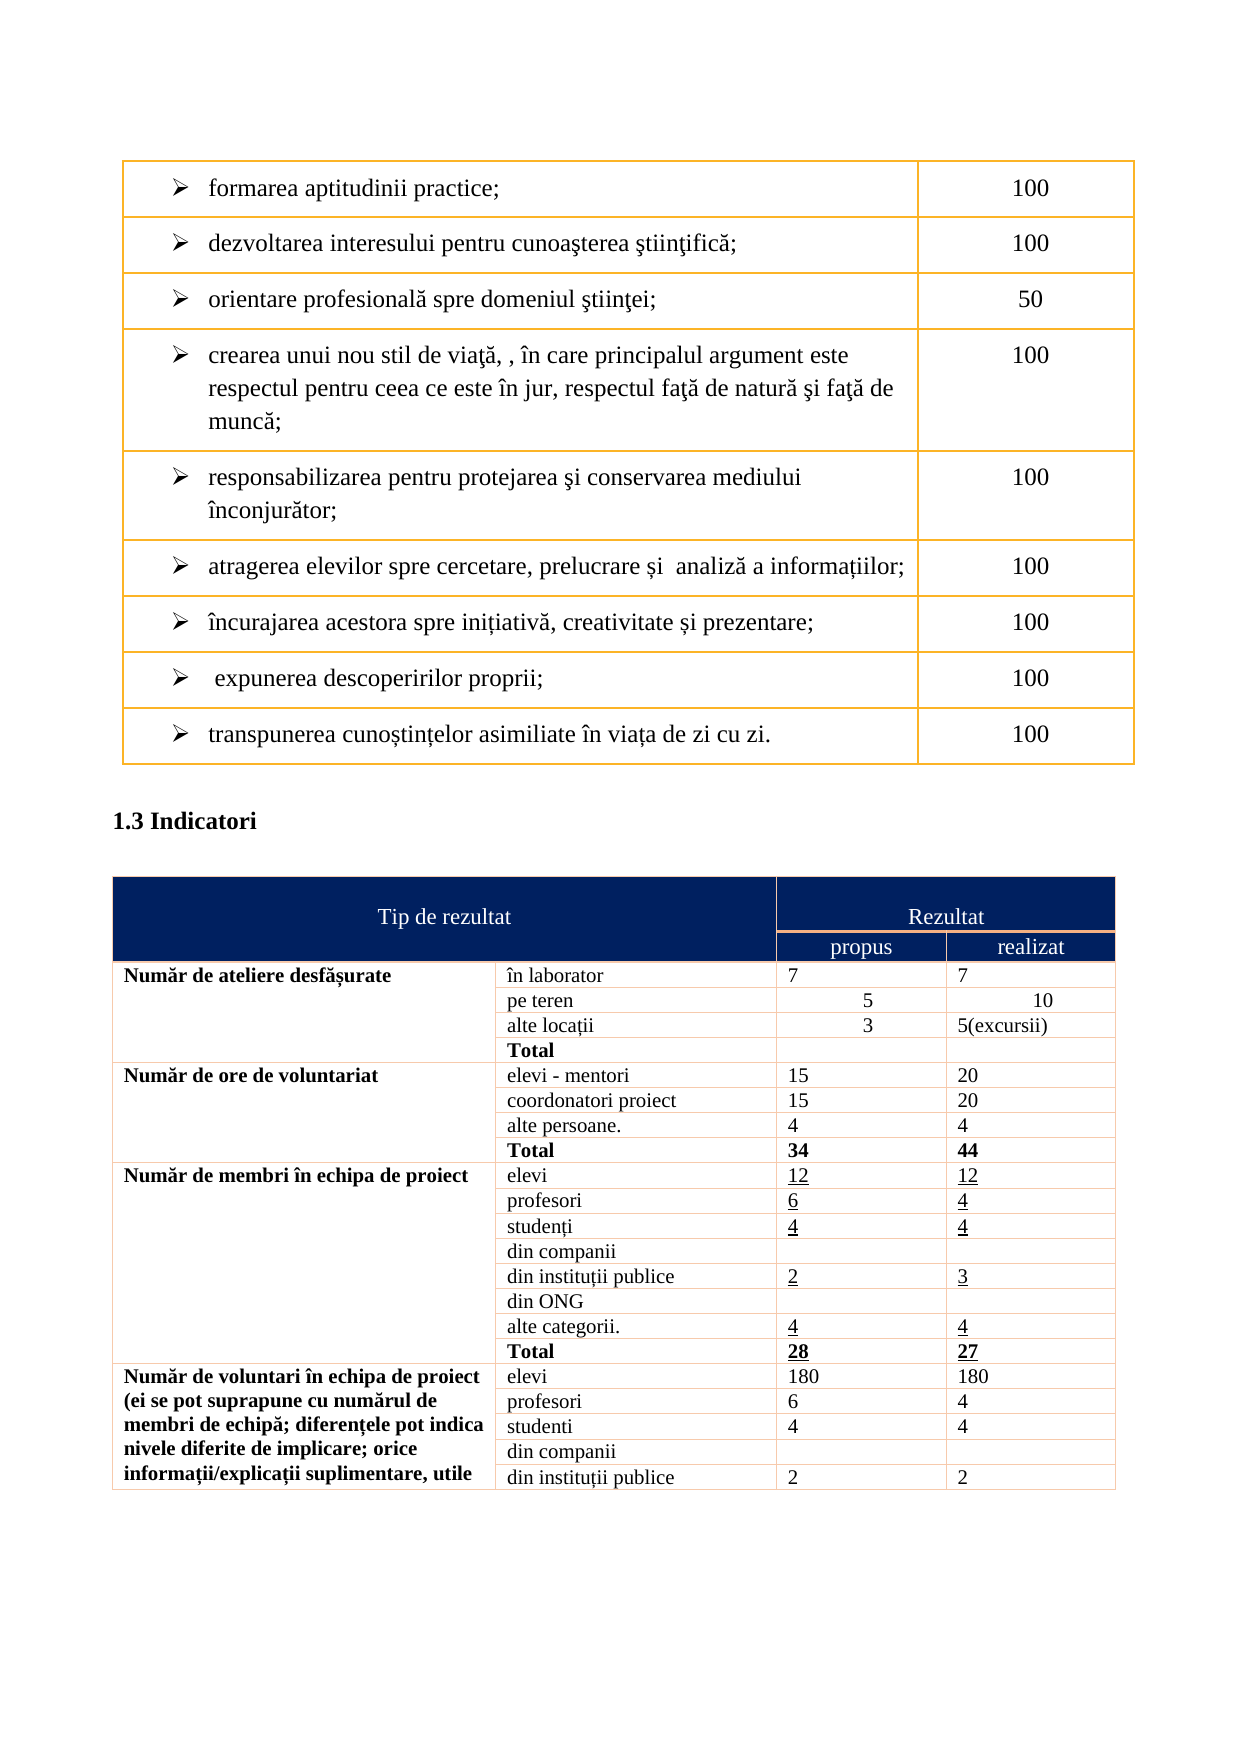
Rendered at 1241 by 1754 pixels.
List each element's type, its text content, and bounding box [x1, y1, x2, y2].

table_cell coordonatori proiect [496, 1088, 776, 1112]
table_cell din companii [496, 1239, 776, 1263]
table_cell 15 [777, 1063, 946, 1087]
table_cell 28 [777, 1339, 946, 1363]
table_cell 4 [947, 1214, 1115, 1238]
table_cell studenți [496, 1214, 776, 1238]
table_cell 100 [919, 709, 1133, 763]
table_cell din instituții publice [496, 1465, 776, 1489]
table_cell [947, 1239, 1115, 1263]
table_cell 100 [919, 330, 1133, 450]
table_cell încurajarea acestora spre inițiativă, creativitate și prezentare; [124, 597, 917, 651]
table_cell pe teren [496, 988, 776, 1012]
table_header Rezultat [777, 877, 1115, 930]
table_cell 15 [777, 1088, 946, 1112]
table_cell 4 [947, 1389, 1115, 1413]
table_cell 12 [777, 1163, 946, 1187]
table_cell 4 [777, 1314, 946, 1338]
table_cell expunerea descoperirilor proprii; [124, 653, 917, 707]
table_cell profesori [496, 1189, 776, 1212]
table_cell [777, 1239, 946, 1263]
table_cell 20 [947, 1063, 1115, 1087]
table_cell 20 [947, 1088, 1115, 1112]
table_cell 4 [947, 1189, 1115, 1212]
table_cell 4 [947, 1113, 1115, 1137]
table_cell 4 [777, 1214, 946, 1238]
table_cell 6 [777, 1389, 946, 1413]
table_cell 100 [919, 452, 1133, 539]
table_cell 3 [777, 1013, 946, 1037]
table_cell 7 [777, 963, 946, 987]
table_cell alte locații [496, 1013, 776, 1037]
table_cell 6 [777, 1189, 946, 1212]
table_cell [947, 1440, 1115, 1463]
table_cell 4 [777, 1113, 946, 1137]
table_cell 44 [947, 1138, 1115, 1162]
table_cell 27 [947, 1339, 1115, 1363]
table_cell 100 [919, 218, 1133, 272]
table_cell orientare profesională spre domeniul ştiinţei; [124, 274, 917, 328]
table_cell [947, 1038, 1115, 1062]
table_cell realizat [947, 933, 1115, 961]
table_cell profesori [496, 1389, 776, 1413]
table_cell 100 [919, 541, 1133, 595]
table_cell 5(excursii) [947, 1013, 1115, 1037]
table_cell 180 [947, 1364, 1115, 1388]
table_cell 34 [777, 1138, 946, 1162]
table_cell transpunerea cunoștințelor asimiliate în viața de zi cu zi. [124, 709, 917, 763]
table_cell 12 [947, 1163, 1115, 1187]
table_cell propus [777, 933, 946, 961]
table_cell 7 [947, 963, 1115, 987]
table_cell 100 [919, 653, 1133, 707]
table_cell alte persoane. [496, 1113, 776, 1137]
table_cell Total [496, 1339, 776, 1363]
table_cell din instituții publice [496, 1264, 776, 1288]
table_cell elevi [496, 1163, 776, 1187]
table_cell Număr de ateliere desfășurate [113, 963, 495, 1062]
table_cell 10 [947, 988, 1115, 1012]
table_cell [777, 1440, 946, 1463]
table_cell 3 [947, 1264, 1115, 1288]
table_cell din companii [496, 1440, 776, 1463]
table_cell 180 [777, 1364, 946, 1388]
table_cell atragerea elevilor spre cercetare, prelucrare și analiză a informațiilor; [124, 541, 917, 595]
table_cell în laborator [496, 963, 776, 987]
table_cell formarea aptitudinii practice; [124, 162, 917, 216]
table_cell 4 [947, 1414, 1115, 1438]
table_cell 5 [777, 988, 946, 1012]
table_header Tip de rezultat [113, 877, 776, 961]
table_cell studenti [496, 1414, 776, 1438]
table_cell elevi [496, 1364, 776, 1388]
table_cell crearea unui nou stil de viaţă, , în care principalul argument este respectul pentru ceea ce este în jur, respectul faţă de natură şi faţă de muncă; [124, 330, 917, 450]
table_cell [777, 1289, 946, 1313]
table_cell 100 [919, 162, 1133, 216]
table_cell responsabilizarea pentru protejarea şi conservarea mediului înconjurător; [124, 452, 917, 539]
table_cell 4 [777, 1414, 946, 1438]
table_cell 2 [777, 1465, 946, 1489]
table_cell Număr de voluntari în echipa de proiect (ei se pot suprapune cu numărul de membri de echipă; diferențele pot indica nivele diferite de implicare; orice informații/explicații suplimentare, utile în acest context, pot fi completate mai jos) [113, 1364, 495, 1489]
table_cell 2 [947, 1465, 1115, 1489]
table_cell elevi - mentori [496, 1063, 776, 1087]
table_cell din ONG [496, 1289, 776, 1313]
table_cell 2 [777, 1264, 946, 1288]
table_cell 4 [947, 1314, 1115, 1338]
table_cell 50 [919, 274, 1133, 328]
table_cell 100 [919, 597, 1133, 651]
table_cell [947, 1289, 1115, 1313]
table_cell dezvoltarea interesului pentru cunoaşterea ştiinţifică; [124, 218, 917, 272]
table_cell [777, 1038, 946, 1062]
table_cell Număr de ore de voluntariat [113, 1063, 495, 1162]
table_cell Total [496, 1038, 776, 1062]
table_cell alte categorii. [496, 1314, 776, 1338]
table_cell Număr de membri în echipa de proiect [113, 1163, 495, 1363]
table_cell Total [496, 1138, 776, 1162]
text 1.3 Indicatori [112, 806, 1135, 835]
